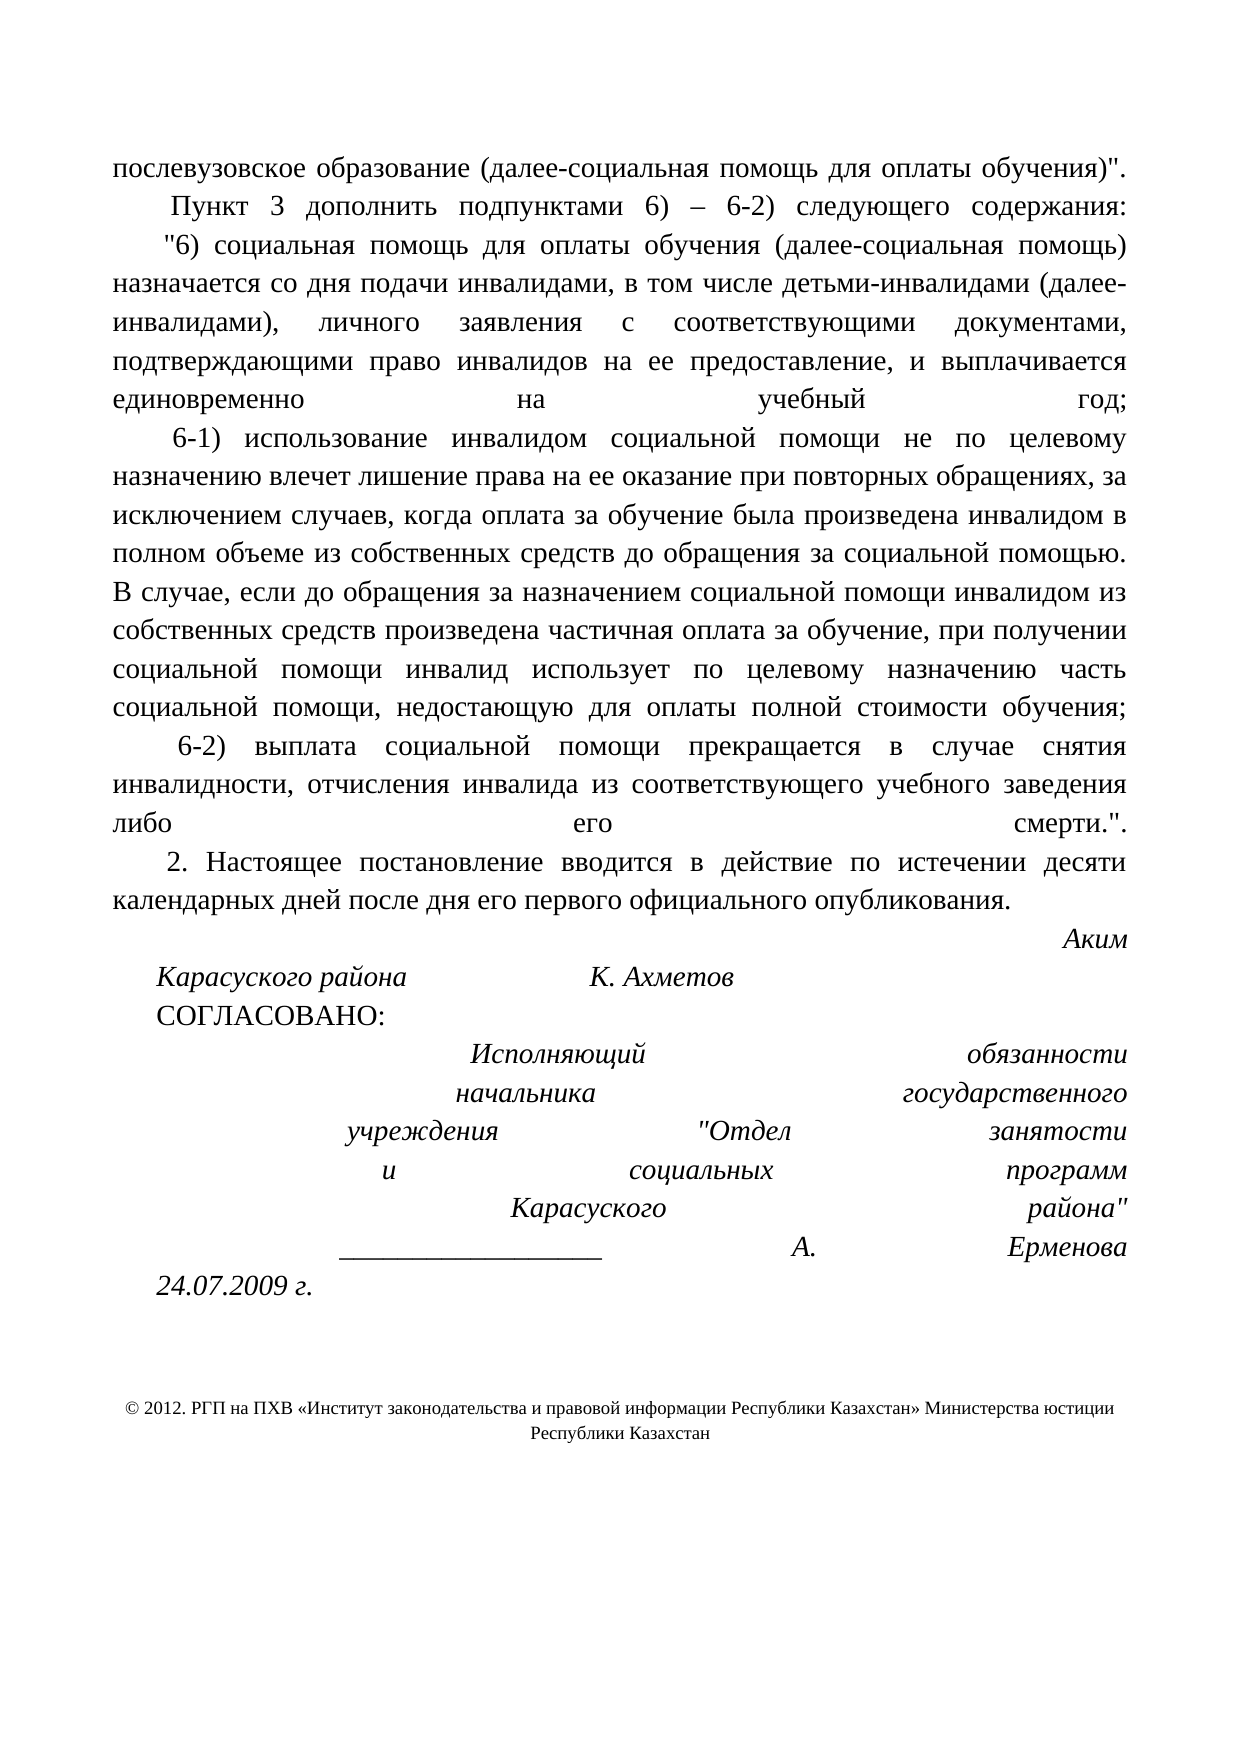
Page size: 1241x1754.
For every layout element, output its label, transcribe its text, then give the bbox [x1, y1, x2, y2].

text Аким Карасуского района К. Ахметов [112, 921, 1128, 993]
text Исполняющий обязанности начальника государственного учреждения "Отдел занятости и социальных программ Карасуского района" __________________ А. Ерменова 24.07.2009 г. [112, 1036, 1128, 1301]
text СОГЛАСОВАНО: [112, 998, 1128, 1031]
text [112, 150, 1128, 916]
text © 2012. РГП на ПХВ «Институт законодательства и правовой информации Республики Казахстан» Министерства юстиции Республики Казахстан [112, 1397, 1128, 1443]
